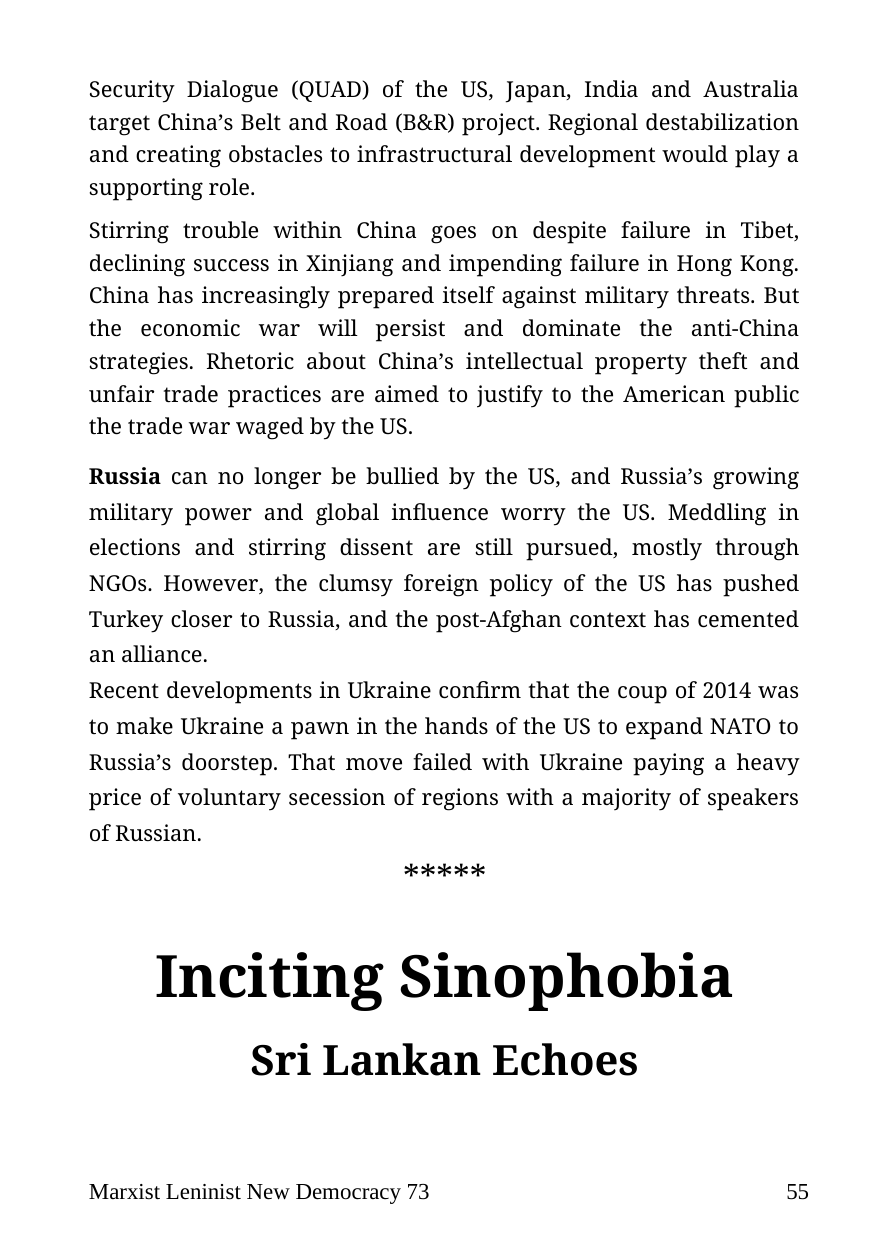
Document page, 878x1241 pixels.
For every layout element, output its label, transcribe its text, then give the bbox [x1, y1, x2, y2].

text Stirring trouble within China goes on despite failure in Tibet, declining success in Xinjiang and impending failure in Hong Kong. China has increasingly prepared itself against military threats. But the economic war will persist and dominate the anti-China strategies. Rhetoric about China’s intellectual property theft and unfair trade practices are aimed to justify to the American public the trade war waged by the US. [89, 215, 800, 441]
text Russia can no longer be bullied by the US, and Russia’s growing military power and global influence worry the US. Meddling in elections and stirring dissent are still pursued, mostly through NGOs. However, the clumsy foreign policy of the US has pushed Turkey closer to Russia, and the post-Afghan context has cemented an alliance. [89, 461, 800, 669]
text ***** [89, 854, 800, 899]
text Recent developments in Ukraine confirm that the coup of 2014 was to make Ukraine a pawn in the hands of the US to expand NATO to Russia’s doorstep. That move failed with Ukraine paying a heavy price of voluntary secession of regions with a majority of speakers of Russian. [89, 675, 800, 848]
text Sri Lankan Echoes [89, 1031, 800, 1087]
text Inciting Sinophobia [89, 935, 800, 1015]
